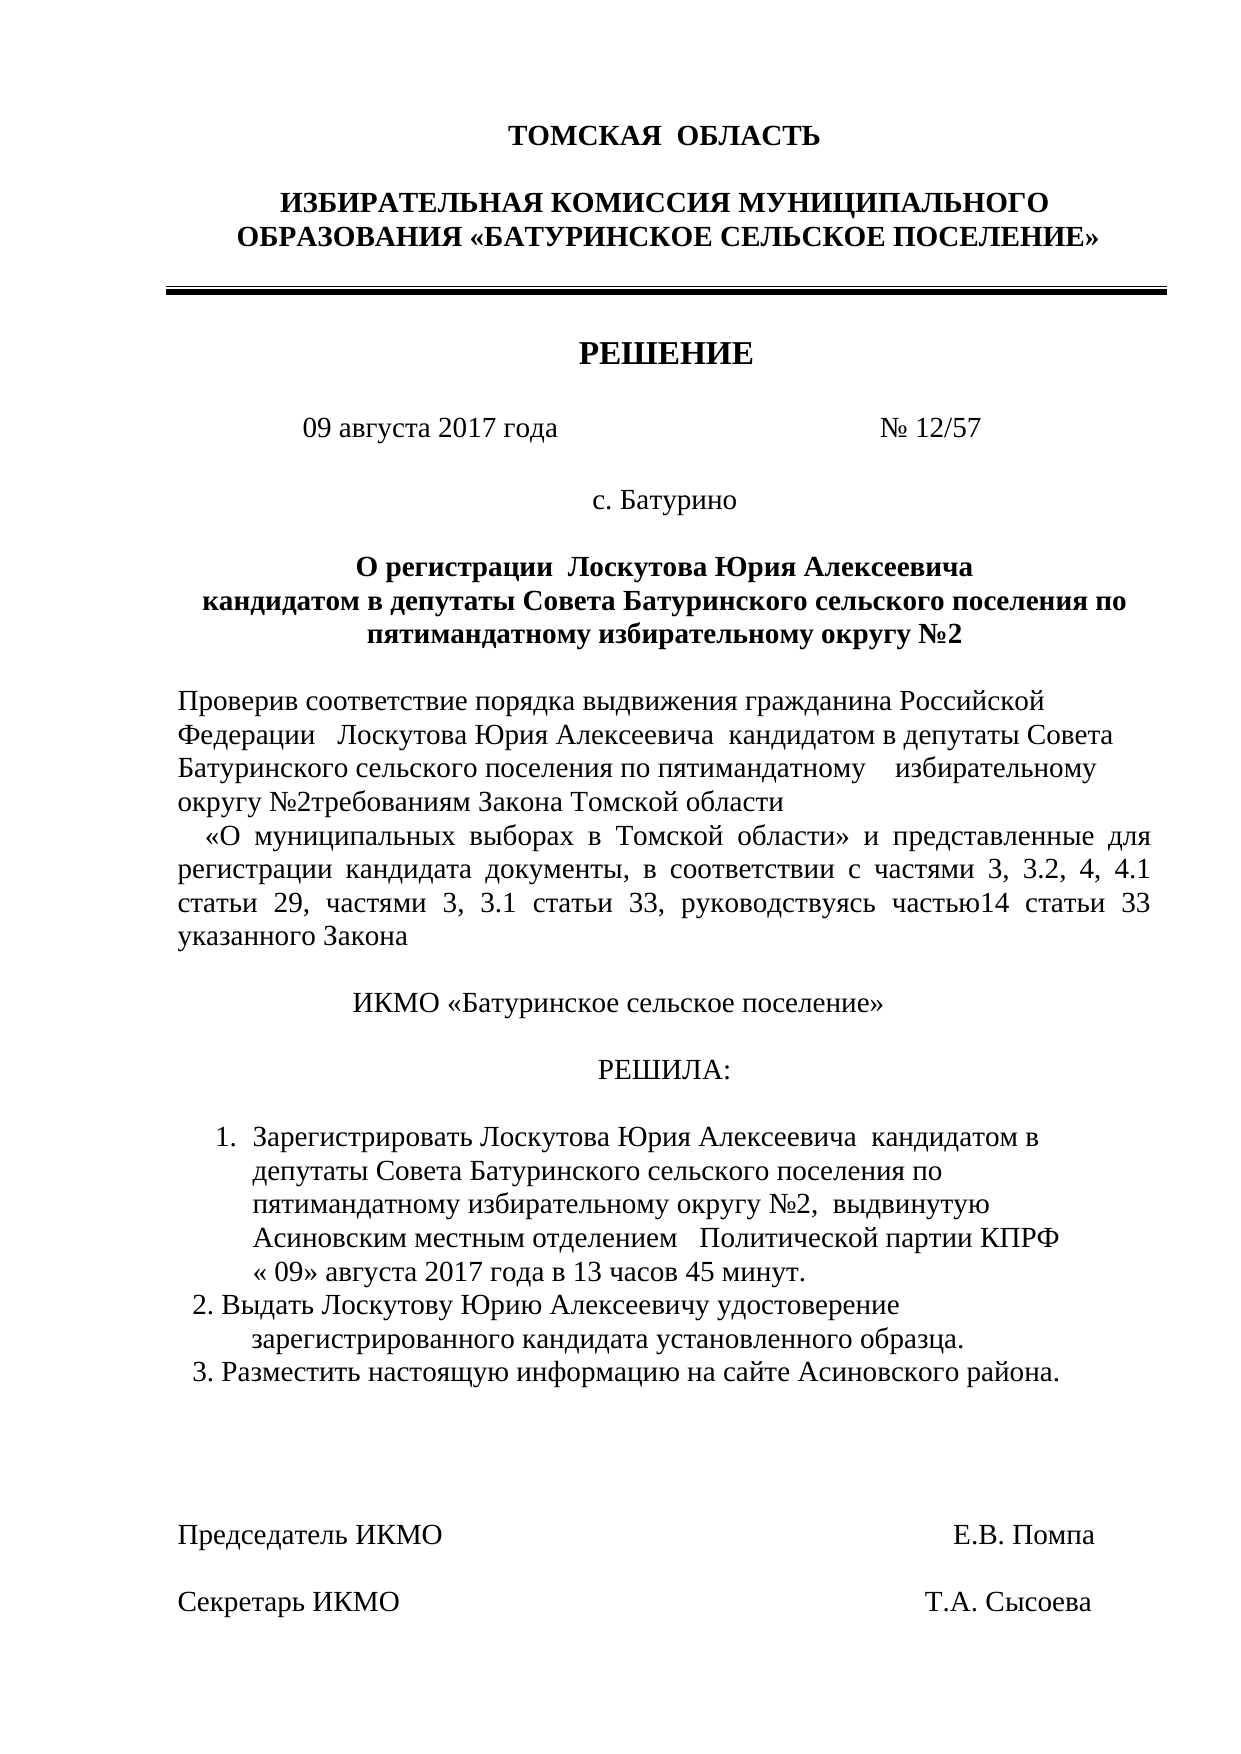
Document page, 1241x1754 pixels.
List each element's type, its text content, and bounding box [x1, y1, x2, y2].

text ИКМО «Батуринское сельское поселение» [177, 985, 1152, 1019]
text Секретарь ИКМО Т.А. Сысоева [177, 1584, 1152, 1618]
text Председатель ИКМО Е.В. Помпа [177, 1517, 1152, 1551]
text с. Батурино [177, 482, 1152, 516]
text ОБРАЗОВАНИЯ «БАТУРИНСКОЕ СЕЛЬСКОЕ ПОСЕЛЕНИЕ» [177, 219, 1152, 252]
text ИЗБИРАТЕЛЬНАЯ КОМИССИЯ МУНИЦИПАЛЬНОГО [177, 185, 1152, 219]
text РЕШИЛА: [177, 1052, 1152, 1086]
table_header РЕШЕНИЕ [166, 295, 1167, 410]
text Проверив соответствие порядка выдвижения гражданина Российской Федерации Лоскутова Юрия Алексеевича кандидатом в депутаты Совета Батуринского сельского поселения по пятимандатному избирательному округу №2требованиям Закона Томской области [177, 683, 1152, 818]
text 3. Разместить настоящую информацию на сайте Асиновского района. [192, 1354, 1152, 1388]
table_cell № 12/57 [694, 410, 1167, 453]
subtitle ТОМСКАЯ ОБЛАСТЬ [177, 118, 1152, 152]
text 2. Выдать Лоскутову Юрию Алексеевичу удостоверение зарегистрированного кандидата установленного образца. [192, 1287, 1152, 1354]
list Зарегистрировать Лоскутова Юрия Алексеевича кандидатом в депутаты Совета Батуринского сельского поселения по пятимандатному избирательному округу №2, выдвинутую Асиновским местным отделением Политической партии КПРФ « 09» августа 2017 года в 13 часов 45 минут. [215, 1119, 1152, 1287]
text кандидатом в депутаты Совета Батуринского сельского поселения по пятимандатному избирательному округу №2 [177, 583, 1152, 650]
text О регистрации Лоскутова Юрия Алексеевича [177, 549, 1152, 583]
table_cell 09 августа 2017 года [166, 410, 694, 453]
text «О муниципальных выборах в Томской области» и представленные для регистрации кандидата документы, в соответствии с частями 3, 3.2, 4, 4.1 статьи 29, частями 3, 3.1 статьи 33, руководствуясь частью14 статьи 33 указанного Закона [177, 818, 1152, 952]
